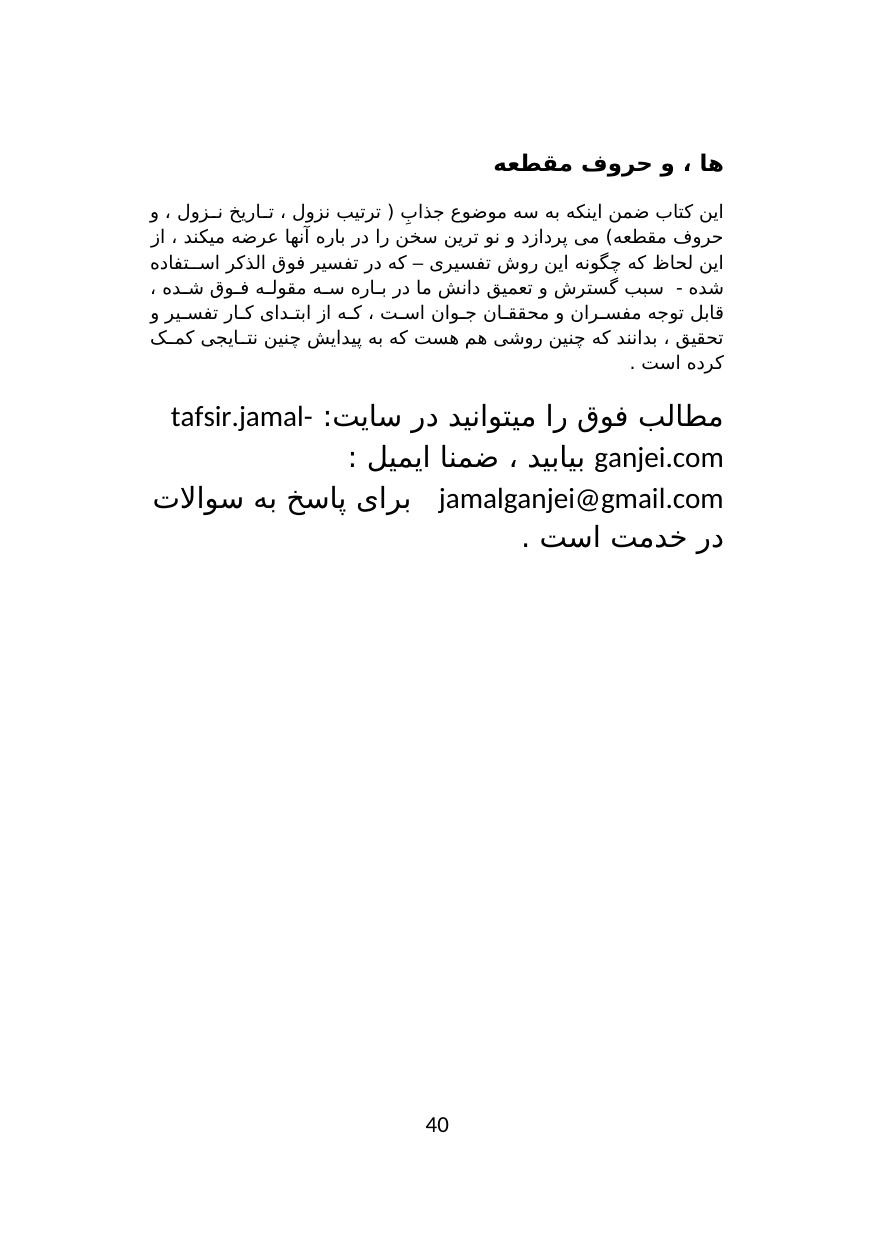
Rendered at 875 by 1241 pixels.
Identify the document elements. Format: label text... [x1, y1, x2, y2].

text مطالب فوق را میتوانید در سایت: tafsir.jamal-ganjei.com بیابید ، ضمنا ایمیل : jamalganjei@gmail.com برای پاسخ به سوالات در خدمت است . [150, 398, 724, 555]
text این کتاب ضمن اینکه به سه موضوع جذابِ ( ترتیب نزول ، تاریخ نزول ، و حروف مقطعه) می پردازد و نو ترین سخن را در باره آنها عرضه میکند ، از این لحاظ که چگونه این روش تفسیری – که در تفسیر فوق الذکر استفاده شده - سبب گسترش و تعمیق دانش ما در باره سه مقوله فوق شده ، قابل توجه مفسران و محققان جوان است ، که از ابتدای کار تفسیر و تحقیق ، بدانند که چنین روشی هم هست که به پیدایش چنین نتایجی کمک کرده است . [150, 201, 724, 374]
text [150, 150, 724, 177]
